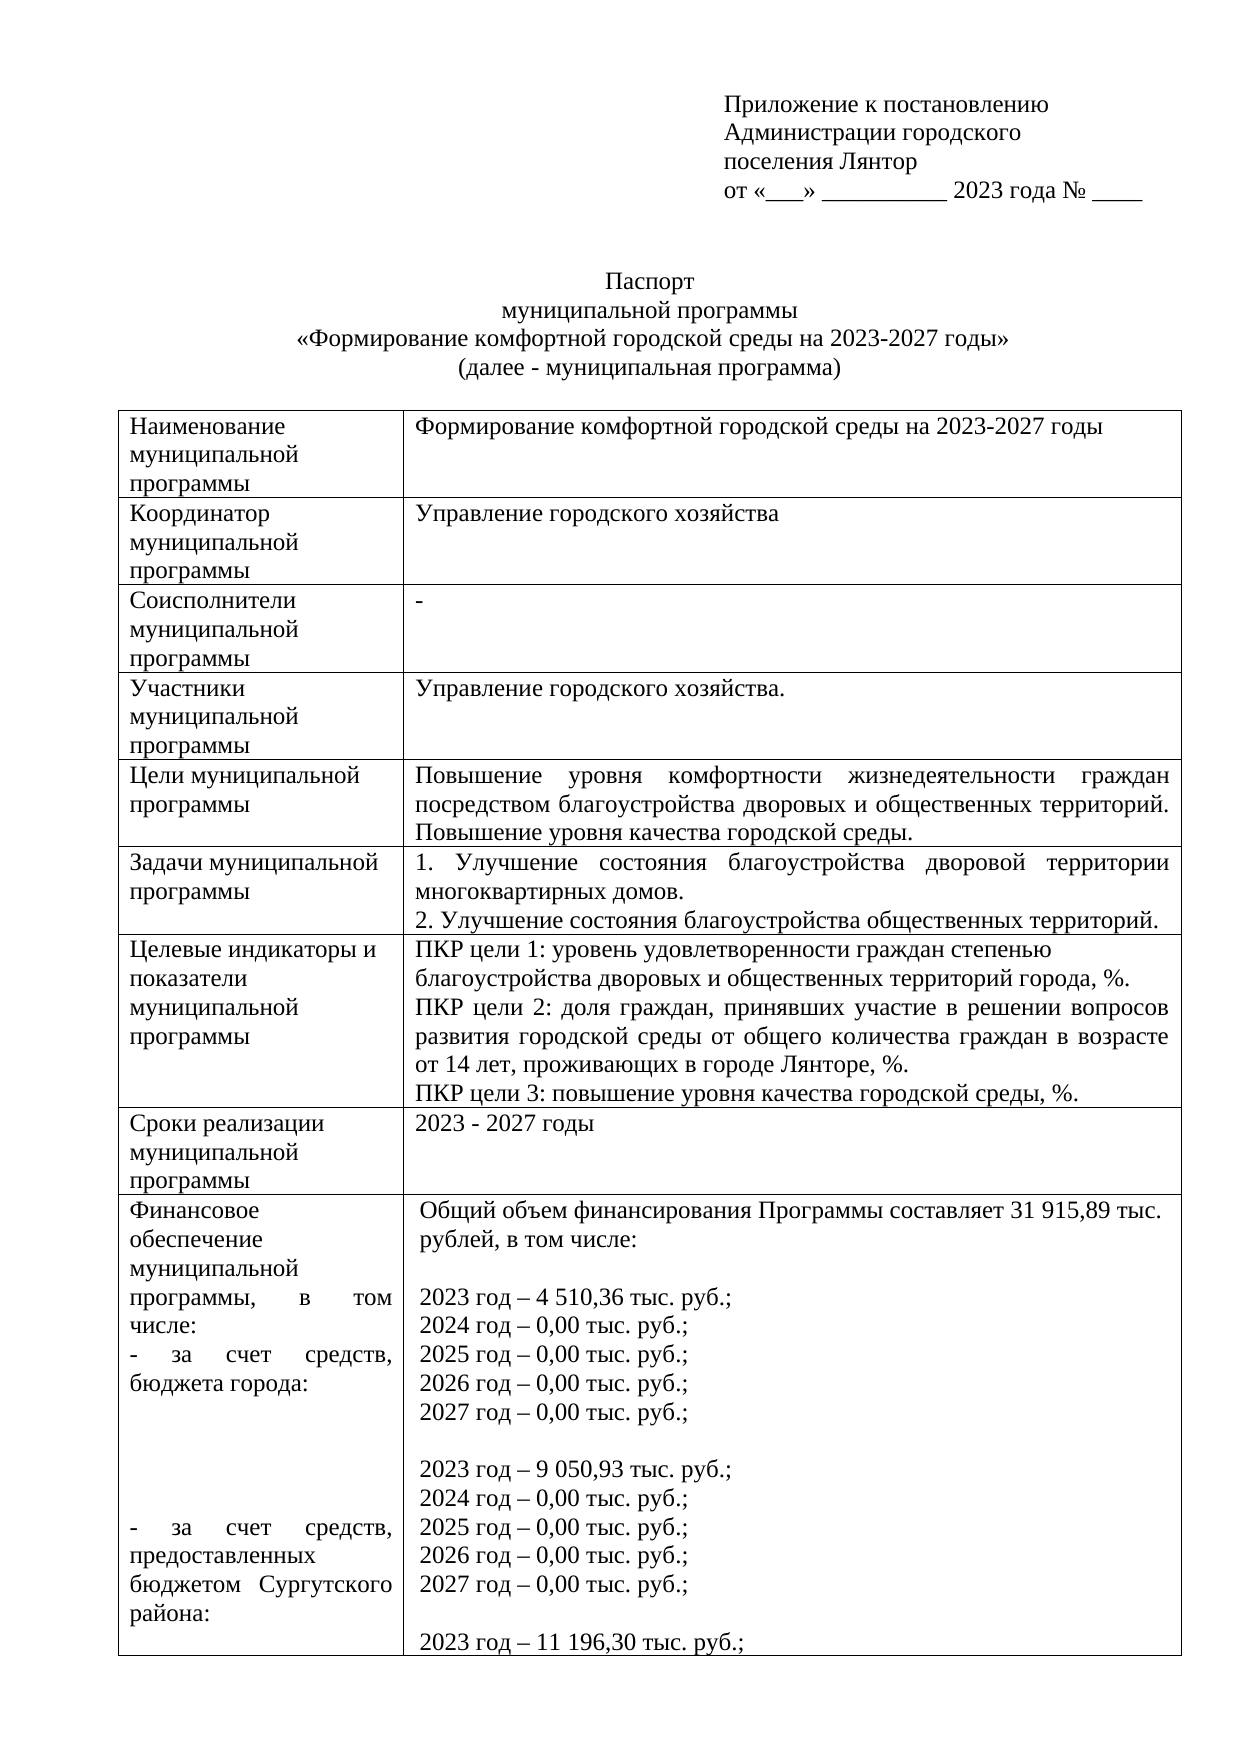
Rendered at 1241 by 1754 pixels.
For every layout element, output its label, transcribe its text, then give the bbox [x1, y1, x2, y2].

text (далее - муниципальная программа) [118, 352, 1181, 381]
text поселения Лянтор [723, 146, 1181, 175]
table_cell Целевые индикаторы и показатели муниципальной программы [119, 935, 403, 1107]
table_cell Управление городского хозяйства. [404, 673, 1181, 759]
table_cell Цели муниципальной программы [119, 760, 403, 846]
table_cell Повышение уровня комфортности жизнедеятельности граждан посредством благоустройства дворовых и общественных территорий. Повышение уровня качества городской среды. [404, 760, 1181, 846]
table_cell Задачи муниципальной программы [119, 847, 403, 933]
table_header Наименование муниципальной программы [119, 411, 403, 497]
text Администрации городского [723, 117, 1181, 146]
table_header Формирование комфортной городской среды на 2023-2027 годы [404, 411, 1181, 497]
table_cell Соисполнители муниципальной программы [119, 585, 403, 672]
text Приложение к постановлению [723, 89, 1181, 117]
table_cell Координатор муниципальной программы [119, 498, 403, 584]
text от «___» __________ 2023 года № ____ [723, 175, 1181, 204]
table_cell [119, 1195, 403, 1655]
table_cell Участники муниципальной программы [119, 673, 403, 759]
text Паспорт [118, 266, 1181, 295]
table_cell Управление городского хозяйства [404, 498, 1181, 584]
text «Формирование комфортной городской среды на 2023-2027 годы» [118, 323, 1181, 352]
table_cell 2023 - 2027 годы [404, 1108, 1181, 1194]
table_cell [404, 1195, 1181, 1655]
text муниципальной программы [118, 295, 1181, 323]
table_cell ПКР цели 1: уровень удовлетворенности граждан степенью благоустройства дворовых и общественных территорий города, %. ПКР цели 2: доля граждан, принявших участие в решении вопросов развития городской среды от общего количества граждан в возрасте от 14 лет, проживающих в городе Лянторе, %. ПКР цели 3: повышение уровня качества городской среды, %. [404, 935, 1181, 1107]
table_cell 1. Улучшение состояния благоустройства дворовой территории многоквартирных домов. 2. Улучшение состояния благоустройства общественных территорий. [404, 847, 1181, 933]
table_cell - [404, 585, 1181, 672]
table_cell Сроки реализации муниципальной программы [119, 1108, 403, 1194]
